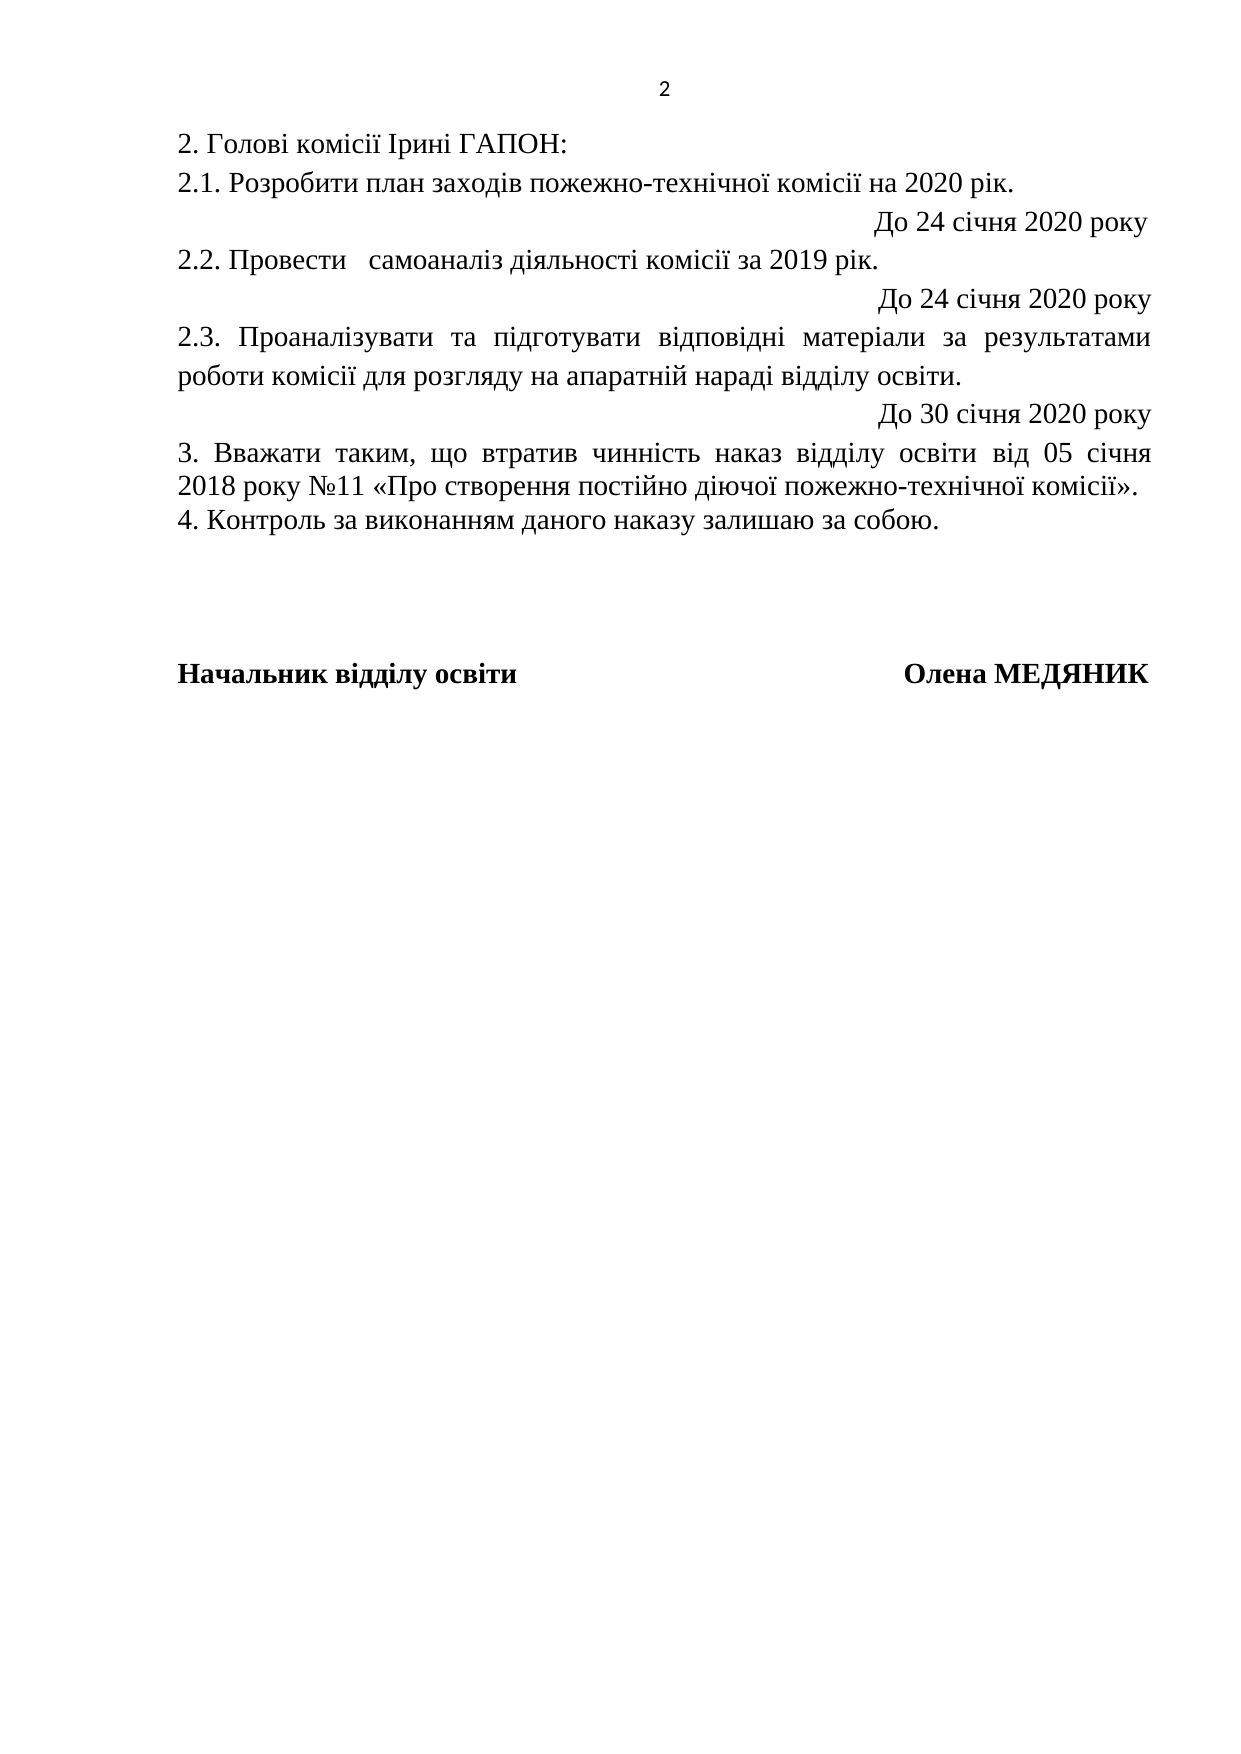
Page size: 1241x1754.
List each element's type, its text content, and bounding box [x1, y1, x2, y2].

text 4. Контроль за виконанням даного наказу залишаю за собою. [177, 502, 1152, 536]
text До 24 січня 2020 року [177, 281, 1152, 314]
text Начальник відділу освіти Олена МЕДЯНИК [177, 656, 1152, 690]
text 2. Голові комісії Ірині ГАПОН: [177, 127, 1148, 160]
text 2.3. Проаналізувати та підготувати відповідні матеріали за результатами роботи комісії для розгляду на апаратній нараді відділу освіти. [177, 319, 1152, 391]
text 2.1. Розробити план заходів пожежно-технічної комісії на 2020 рік. [177, 165, 1148, 199]
text 2.2. Провести самоаналіз діяльності комісії за 2019 рік. [177, 242, 1152, 276]
text 3. Вважати таким, що втратив чинність наказ відділу освіти від 05 січня 2018 року №11 «Про створення постійно діючої пожежно-технічної комісії». [177, 435, 1152, 502]
text До 24 січня 2020 року [177, 204, 1148, 237]
text До 30 січня 2020 року [177, 396, 1152, 430]
